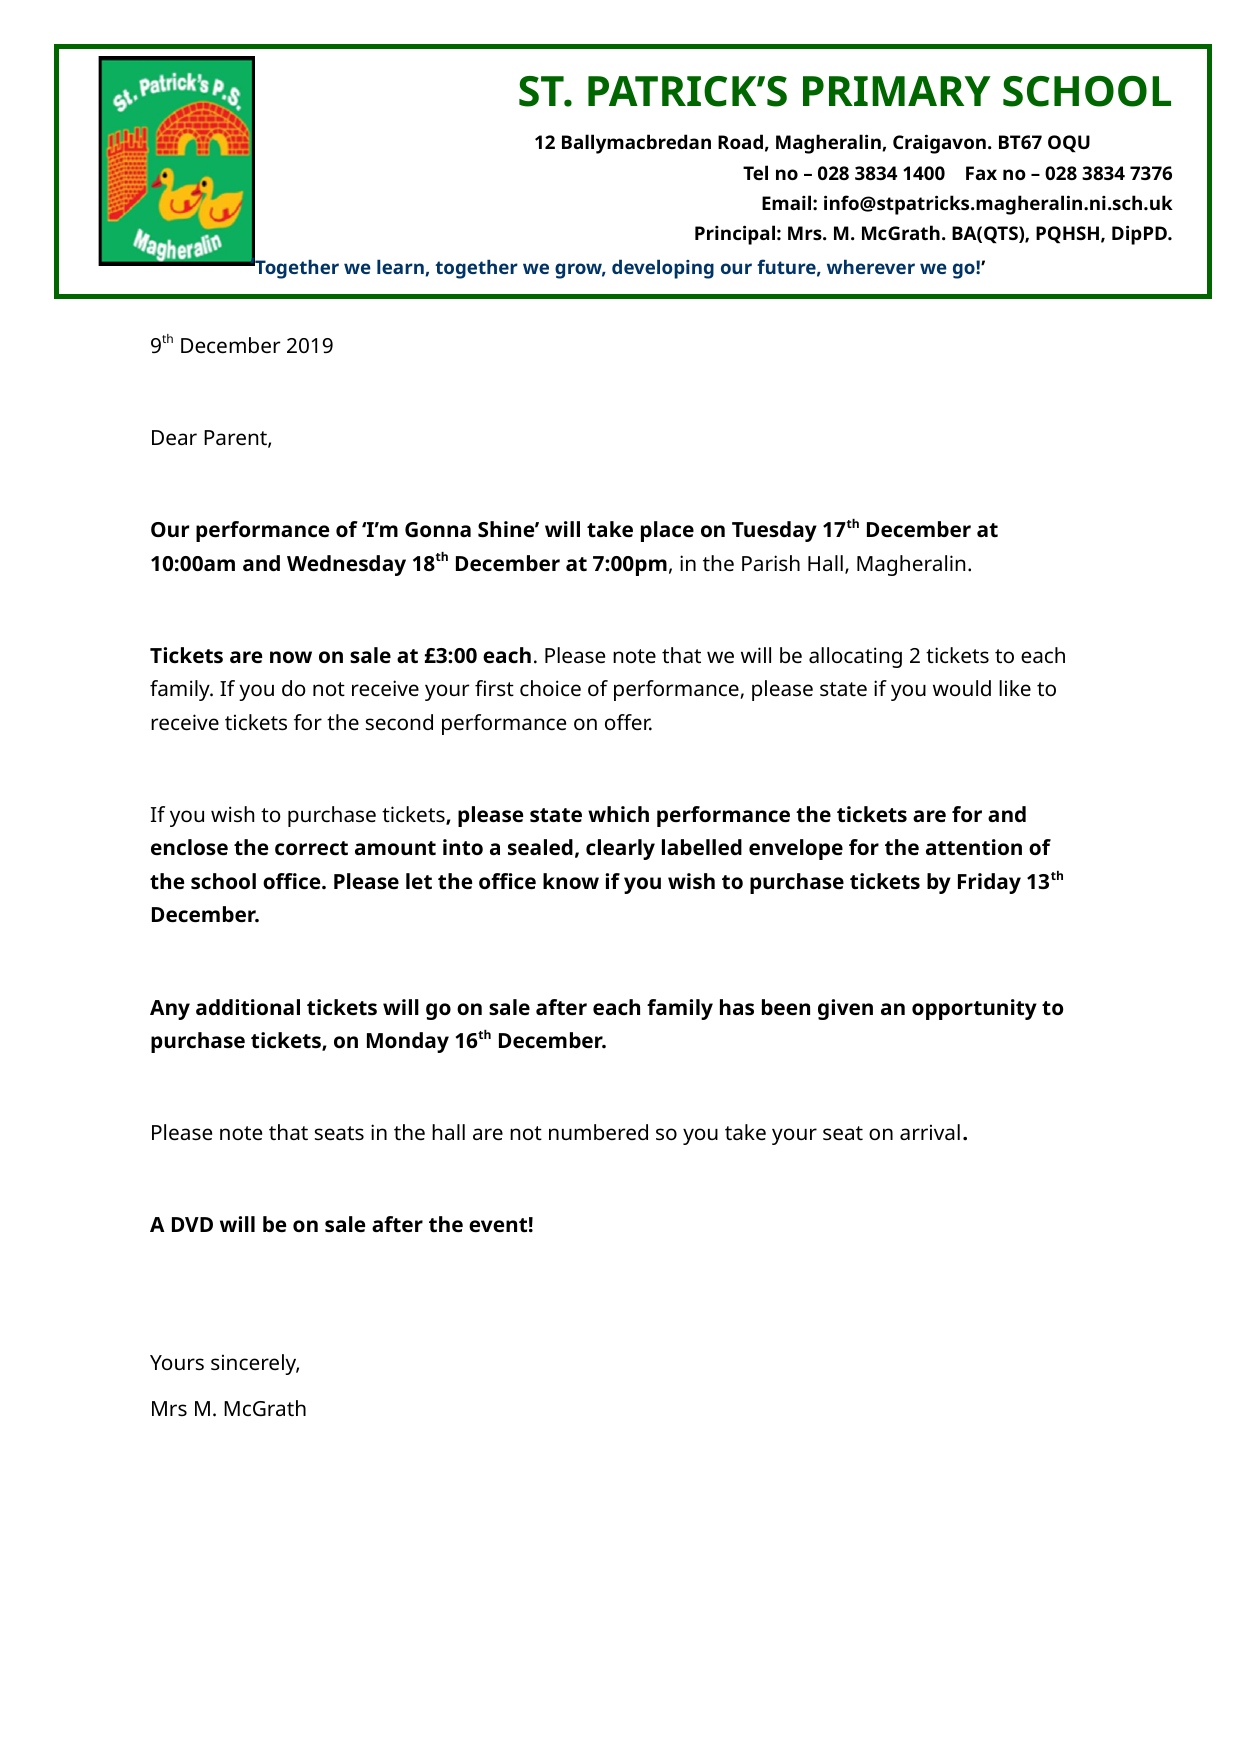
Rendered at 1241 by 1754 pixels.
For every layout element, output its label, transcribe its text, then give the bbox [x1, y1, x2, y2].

text Dear Parent, [150, 423, 1090, 452]
text Our performance of ‘I’m Gonna Shine’ will take place on Tuesday 17th December at 10:00am and Wednesday 18th December at 7:00pm, in the Parish Hall, Magheralin. [150, 515, 1090, 577]
text 9th December 2019 [150, 331, 1090, 359]
text Please note that seats in the hall are not numbered so you take your seat on arrival. [150, 1118, 1090, 1147]
text A DVD will be on sale after the event! [150, 1210, 1090, 1239]
picture [98, 56, 255, 266]
text If you wish to purchase tickets, please state which performance the tickets are for and enclose the correct amount into a sealed, clearly labelled envelope for the attention of the school office. Please let the office know if you wish to purchase tickets by Friday 13th December. [150, 800, 1090, 929]
text Any additional tickets will go on sale after each family has been given an opportunity to purchase tickets, on Monday 16th December. [150, 993, 1090, 1055]
text Yours sincerely, [150, 1348, 1090, 1377]
text Tickets are now on sale at £3:00 each. Please note that we will be allocating 2 tickets to each family. If you do not receive your first choice of performance, please state if you would like to receive tickets for the second performance on offer. [150, 641, 1090, 736]
text Mrs M. McGrath [150, 1394, 1090, 1423]
